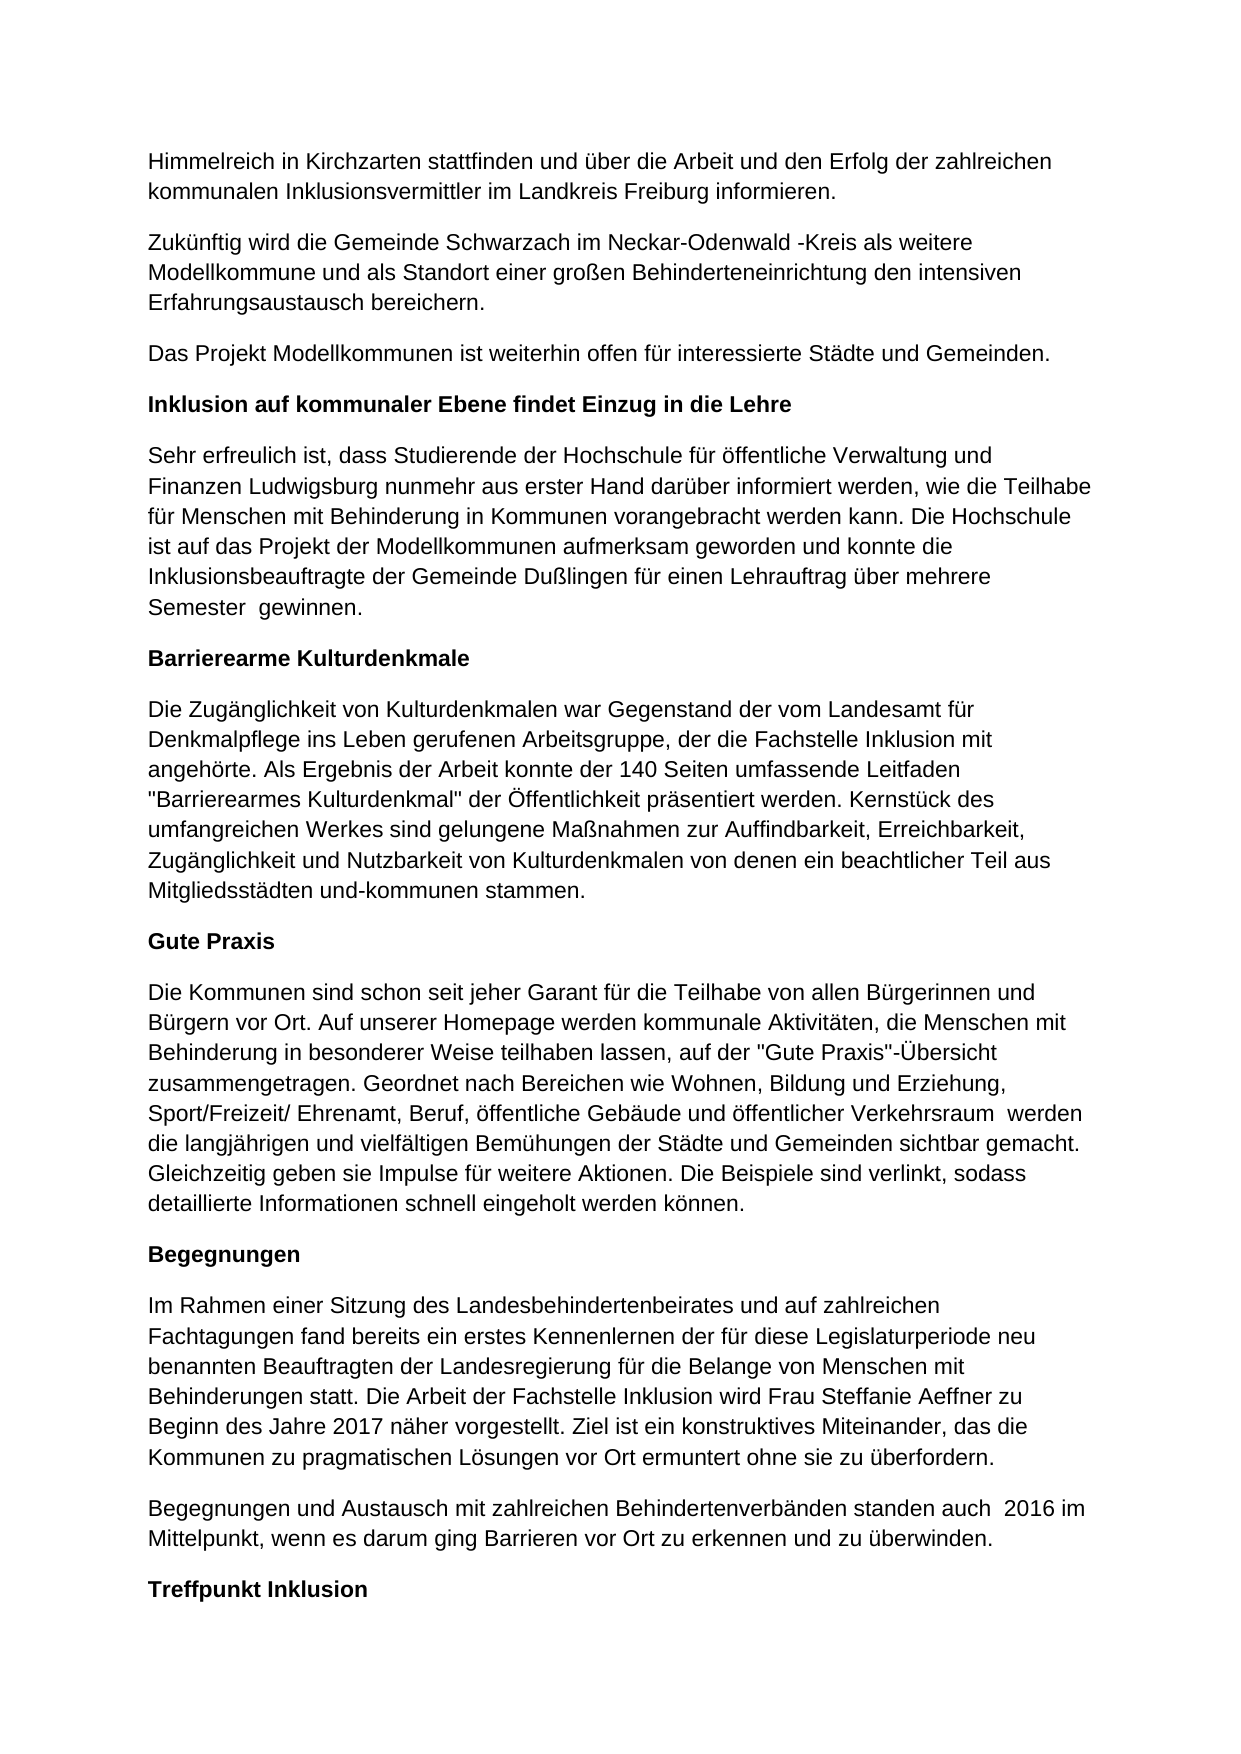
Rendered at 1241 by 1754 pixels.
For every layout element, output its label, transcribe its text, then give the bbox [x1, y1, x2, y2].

text Das Projekt Modellkommunen ist weiterhin offen für interessierte Städte und Gemeinden. [148, 340, 1093, 367]
text Zukünftig wird die Gemeinde Schwarzach im Neckar-Odenwald -Kreis als weitere Modellkommune und als Standort einer großen Behinderteneinrichtung den intensiven Erfahrungsaustausch bereichern. [148, 229, 1093, 316]
text Gute Praxis [148, 928, 1093, 954]
text Inklusion auf kommunaler Ebene findet Einzug in die Lehre [148, 391, 1093, 418]
text Sehr erfreulich ist, dass Studierende der Hochschule für öffentliche Verwaltung und Finanzen Ludwigsburg nunmehr aus erster Hand darüber informiert werden, wie die Teilhabe für Menschen mit Behinderung in Kommunen vorangebracht werden kann. Die Hochschule ist auf das Projekt der Modellkommunen aufmerksam geworden und konnte die Inklusionsbeauftragte der Gemeinde Dußlingen für einen Lehrauftrag über mehrere Semester gewinnen. [148, 442, 1093, 620]
text Die Zugänglichkeit von Kulturdenkmalen war Gegenstand der vom Landesamt für Denkmalpflege ins Leben gerufenen Arbeitsgruppe, der die Fachstelle Inklusion mit angehörte. Als Ergebnis der Arbeit konnte der 140 Seiten umfassende Leitfaden "Barrierearmes Kulturdenkmal" der Öffentlichkeit präsentiert werden. Kernstück des umfangreichen Werkes sind gelungene Maßnahmen zur Auffindbarkeit, Erreichbarkeit, Zugänglichkeit und Nutzbarkeit von Kulturdenkmalen von denen ein beachtlicher Teil aus Mitgliedsstädten und-kommunen stammen. [148, 696, 1093, 903]
text Barrierearme Kulturdenkmale [148, 644, 1093, 671]
text Im Rahmen einer Sitzung des Landesbehindertenbeirates und auf zahlreichen Fachtagungen fand bereits ein erstes Kennenlernen der für diese Legislaturperiode neu benannten Beauftragten der Landesregierung für die Belange von Menschen mit Behinderungen statt. Die Arbeit der Fachstelle Inklusion wird Frau Steffanie Aeffner zu Beginn des Jahre 2017 näher vorgestellt. Ziel ist ein konstruktives Miteinander, das die Kommunen zu pragmatischen Lösungen vor Ort ermuntert ohne sie zu überfordern. [148, 1292, 1093, 1470]
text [148, 148, 1093, 204]
text Begegnungen [148, 1241, 1093, 1268]
text Begegnungen und Austausch mit zahlreichen Behindertenverbänden standen auch 2016 im Mittelpunkt, wenn es darum ging Barrieren vor Ort zu erkennen und zu überwinden. [148, 1494, 1093, 1551]
text Die Kommunen sind schon seit jeher Garant für die Teilhabe von allen Bürgerinnen und Bürgern vor Ort. Auf unserer Homepage werden kommunale Aktivitäten, die Menschen mit Behinderung in besonderer Weise teilhaben lassen, auf der "Gute Praxis"-Übersicht zusammengetragen. Geordnet nach Bereichen wie Wohnen, Bildung und Erziehung, Sport/Freizeit/ Ehrenamt, Beruf, öffentliche Gebäude und öffentlicher Verkehrsraum werden die langjährigen und vielfältigen Bemühungen der Städte und Gemeinden sichtbar gemacht. Gleichzeitig geben sie Impulse für weitere Aktionen. Die Beispiele sind verlinkt, sodass detaillierte Informationen schnell eingeholt werden können. [148, 979, 1093, 1217]
text Treffpunkt Inklusion [148, 1576, 1093, 1602]
